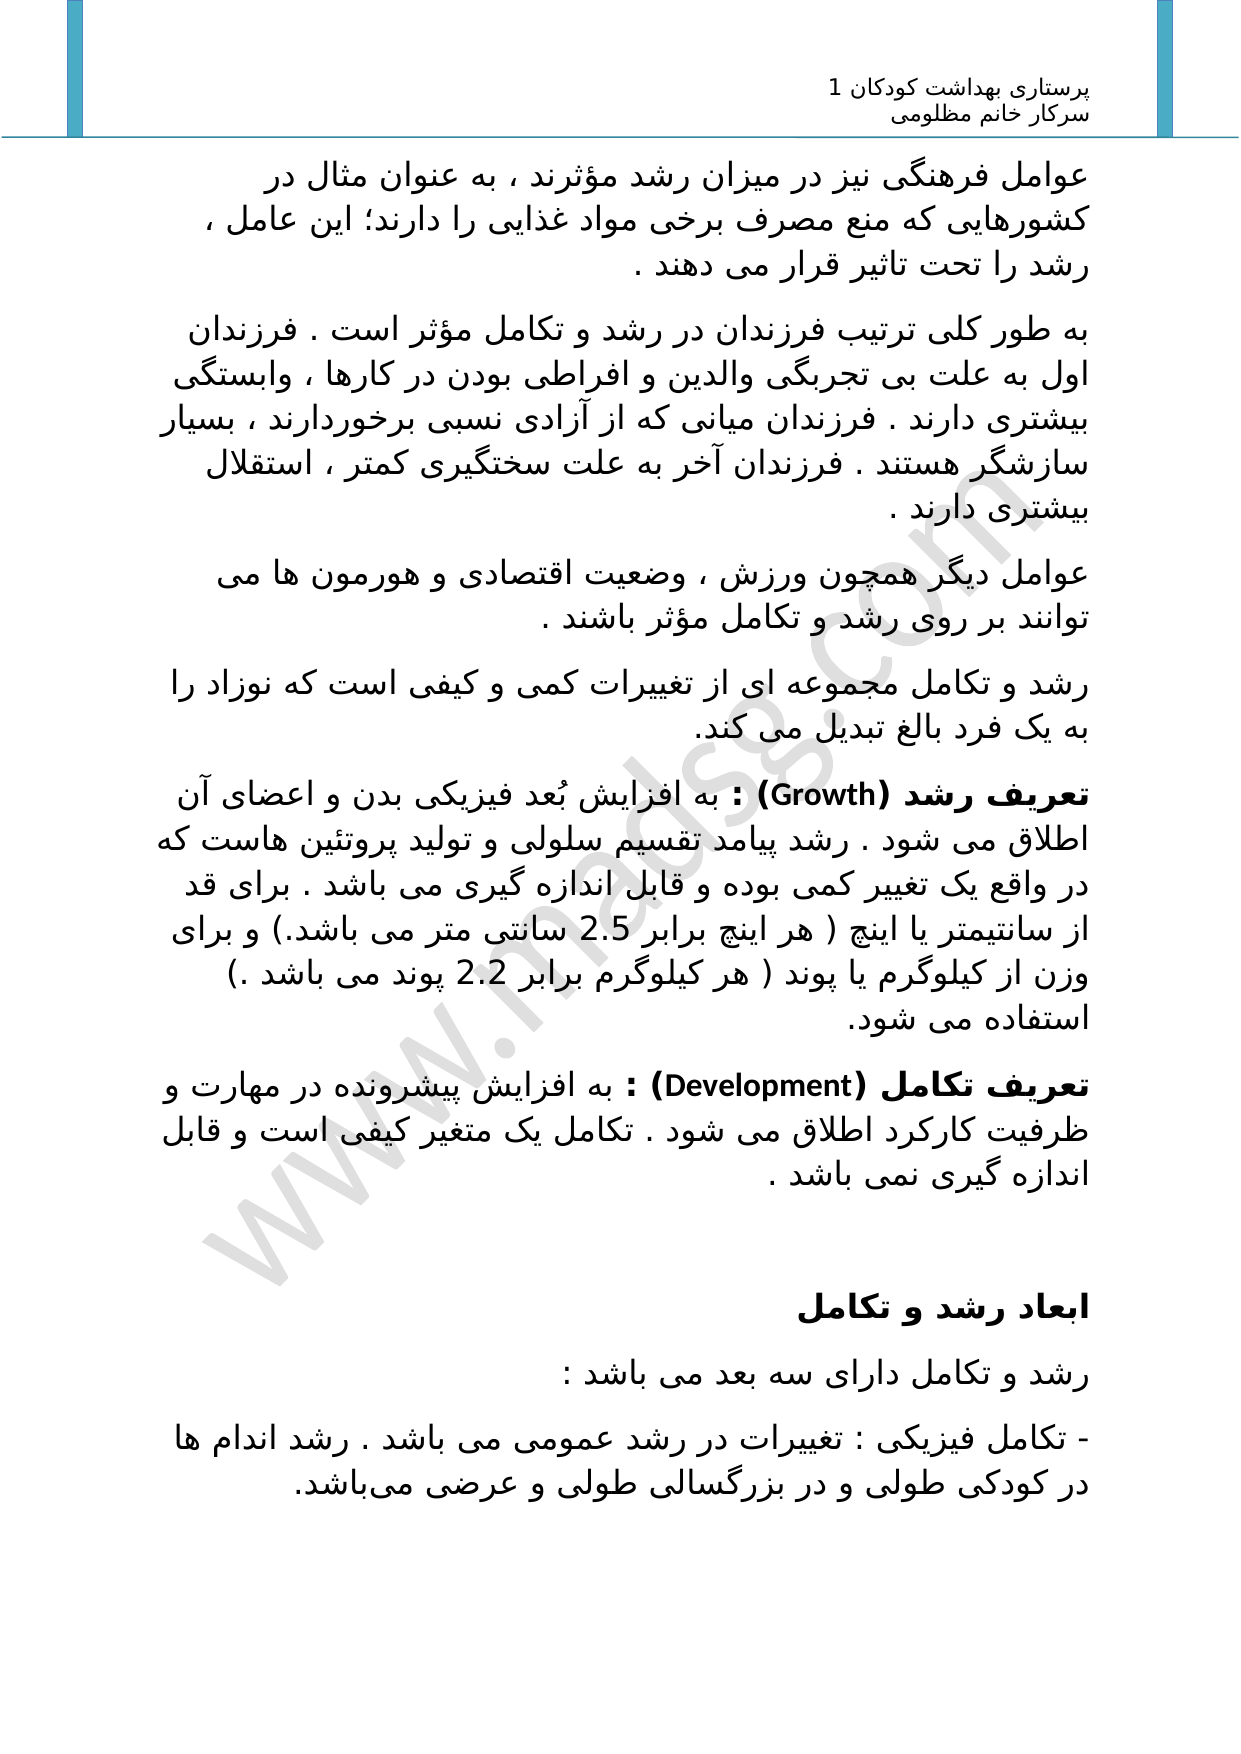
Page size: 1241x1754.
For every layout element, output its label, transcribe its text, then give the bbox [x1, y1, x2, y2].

text تعریف رشد (Growth) : به افزایش بُعد فیزیکی بدن و اعضای آن اطلاق می شود . رشد پیامد تقسیم سلولی و تولید پروتئین هاست که در واقع یک تغییر کمی بوده و قابل اندازه گیری می باشد . برای قد از سانتیمتر یا اینچ ( هر اینچ برابر 2.5 سانتی متر می باشد.) و برای وزن از کیلوگرم یا پوند ( هر کیلوگرم برابر 2.2 پوند می باشد .) استفاده می شود. [150, 773, 1090, 1037]
text به طور کلی ترتیب فرزندان در رشد و تکامل مؤثر است . فرزندان اول به علت بی تجربگی والدین و افراطی بودن در کارها ، وابستگی بیشتری دارند . فرزندان میانی که از آزادی نسبی برخوردارند ، بسیار سازشگر هستند . فرزندان آخر به علت سختگیری کمتر ، استقلال بیشتری دارند . [150, 310, 1090, 527]
text تعریف تکامل (Development) : به افزایش پیشرونده در مهارت و ظرفیت کارکرد اطلاق می شود . تکامل یک متغیر کیفی است و قابل اندازه گیری نمی باشد . [150, 1064, 1090, 1193]
text ابعاد رشد و تکامل [150, 1288, 1090, 1327]
text - تکامل فیزیکی : تغییرات در رشد عمومی می باشد . رشد اندام ها در کودکی طولی و در بزرگسالی طولی و عرضی می‌باشد. [150, 1418, 1090, 1502]
text عوامل فرهنگی نیز در میزان رشد مؤثرند ، به عنوان مثال در کشورهایی که منع مصرف برخی مواد غذایی را دارند؛ این عامل ، رشد را تحت تاثیر قرار می دهند . [150, 155, 1090, 283]
text عوامل دیگر همچون ورزش ، وضعیت اقتصادی و هورمون ها می توانند بر روی رشد و تکامل مؤثر باشند . [150, 553, 1090, 637]
text رشد و تکامل مجموعه ای از تغییرات کمی و کیفی است که نوزاد را به یک فرد بالغ تبدیل می کند. [150, 663, 1090, 747]
text رشد و تکامل دارای سه بعد می باشد : [150, 1353, 1090, 1392]
